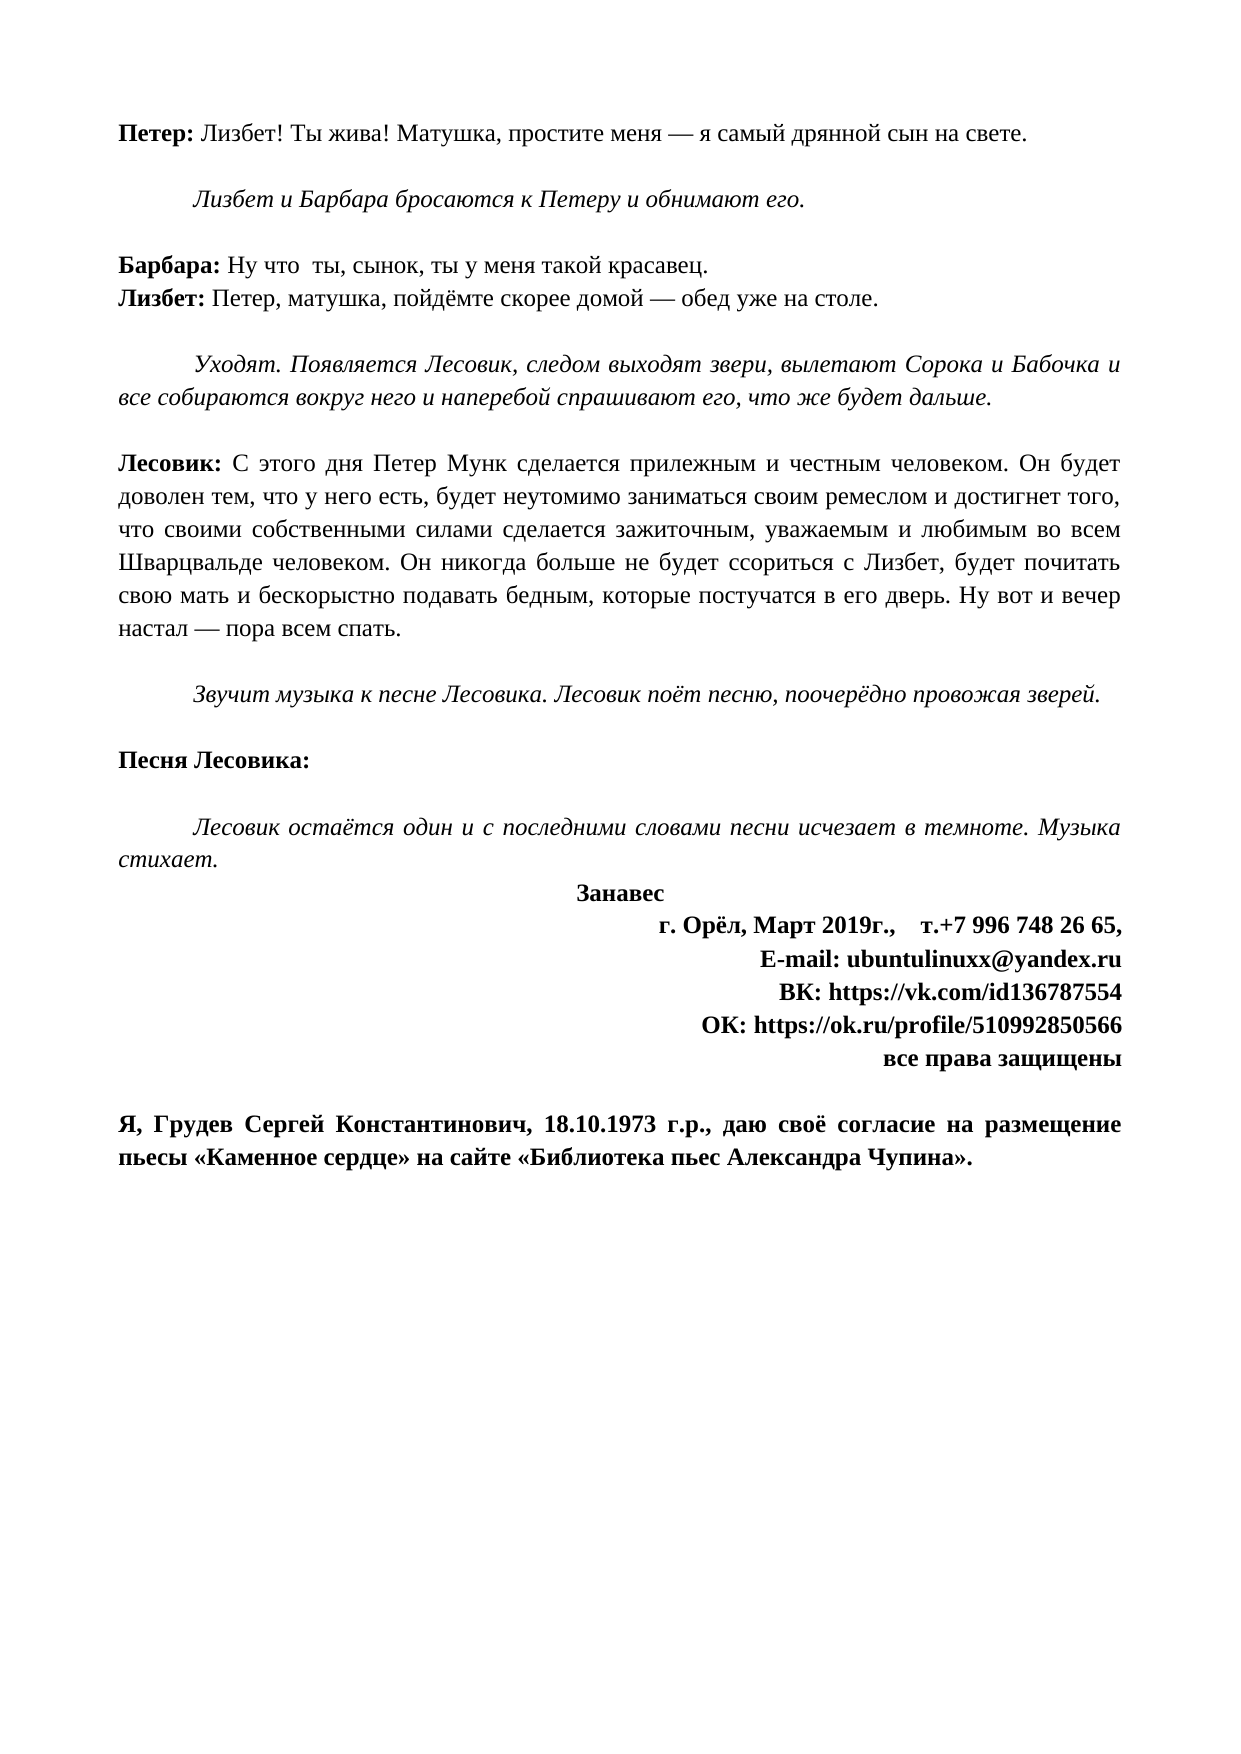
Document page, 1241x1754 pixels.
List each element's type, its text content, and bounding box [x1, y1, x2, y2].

text ОК: https://ok.ru/profile/510992850566 [118, 1010, 1122, 1038]
text E-mail: ubuntulinuxx@yandex.ru [118, 944, 1122, 972]
text все права защищены [118, 1043, 1122, 1071]
text Петер: Лизбет! Ты жива! Матушка, простите меня — я самый дрянной сын на свете. [118, 118, 1122, 147]
text Песня Лесовика: [118, 746, 1122, 774]
text Барбара: Ну что ты, сынок, ты у меня такой красавец. [118, 250, 1122, 279]
text Уходят. Появляется Лесовик, следом выходят звери, вылетают Сорока и Бабочка и все собираются вокруг него и наперебой спрашивают его, что же будет дальше. [118, 349, 1122, 411]
text Занавес [118, 878, 1122, 906]
text Лизбет: Петер, матушка, пойдёмте скорее домой — обед уже на столе. [118, 283, 1122, 312]
text Лесовик остаётся один и с последними словами песни исчезает в темноте. Музыка стихает. [118, 812, 1122, 873]
text Лизбет и Барбара бросаются к Петеру и обнимают его. [118, 184, 1122, 213]
text Звучит музыка к песне Лесовика. Лесовик поёт песню, поочерёдно провожая зверей. [118, 679, 1122, 708]
text Лесовик: С этого дня Петер Мунк сделается прилежным и честным человеком. Он будет доволен тем, что у него есть, будет неутомимо заниматься своим ремеслом и достигнет того, что своими собственными силами сделается зажиточным, уважаемым и любимым во всем Шварцвальде человеком. Он никогда больше не будет ссориться с Лизбет, будет почитать свою мать и бескорыстно подавать бедным, которые постучатся в его дверь. Ну вот и вечер настал — пора всем спать. [118, 448, 1122, 642]
text г. Орёл, Март 2019г., т.+7 996 748 26 65, [118, 911, 1122, 939]
text Я, Грудев Сергей Константинович, 18.10.1973 г.р., даю своё согласие на размещение пьесы «Каменное сердце» на сайте «Библиотека пьес Александра Чупина». [118, 1109, 1122, 1171]
text ВК: https://vk.com/id136787554 [118, 977, 1122, 1005]
